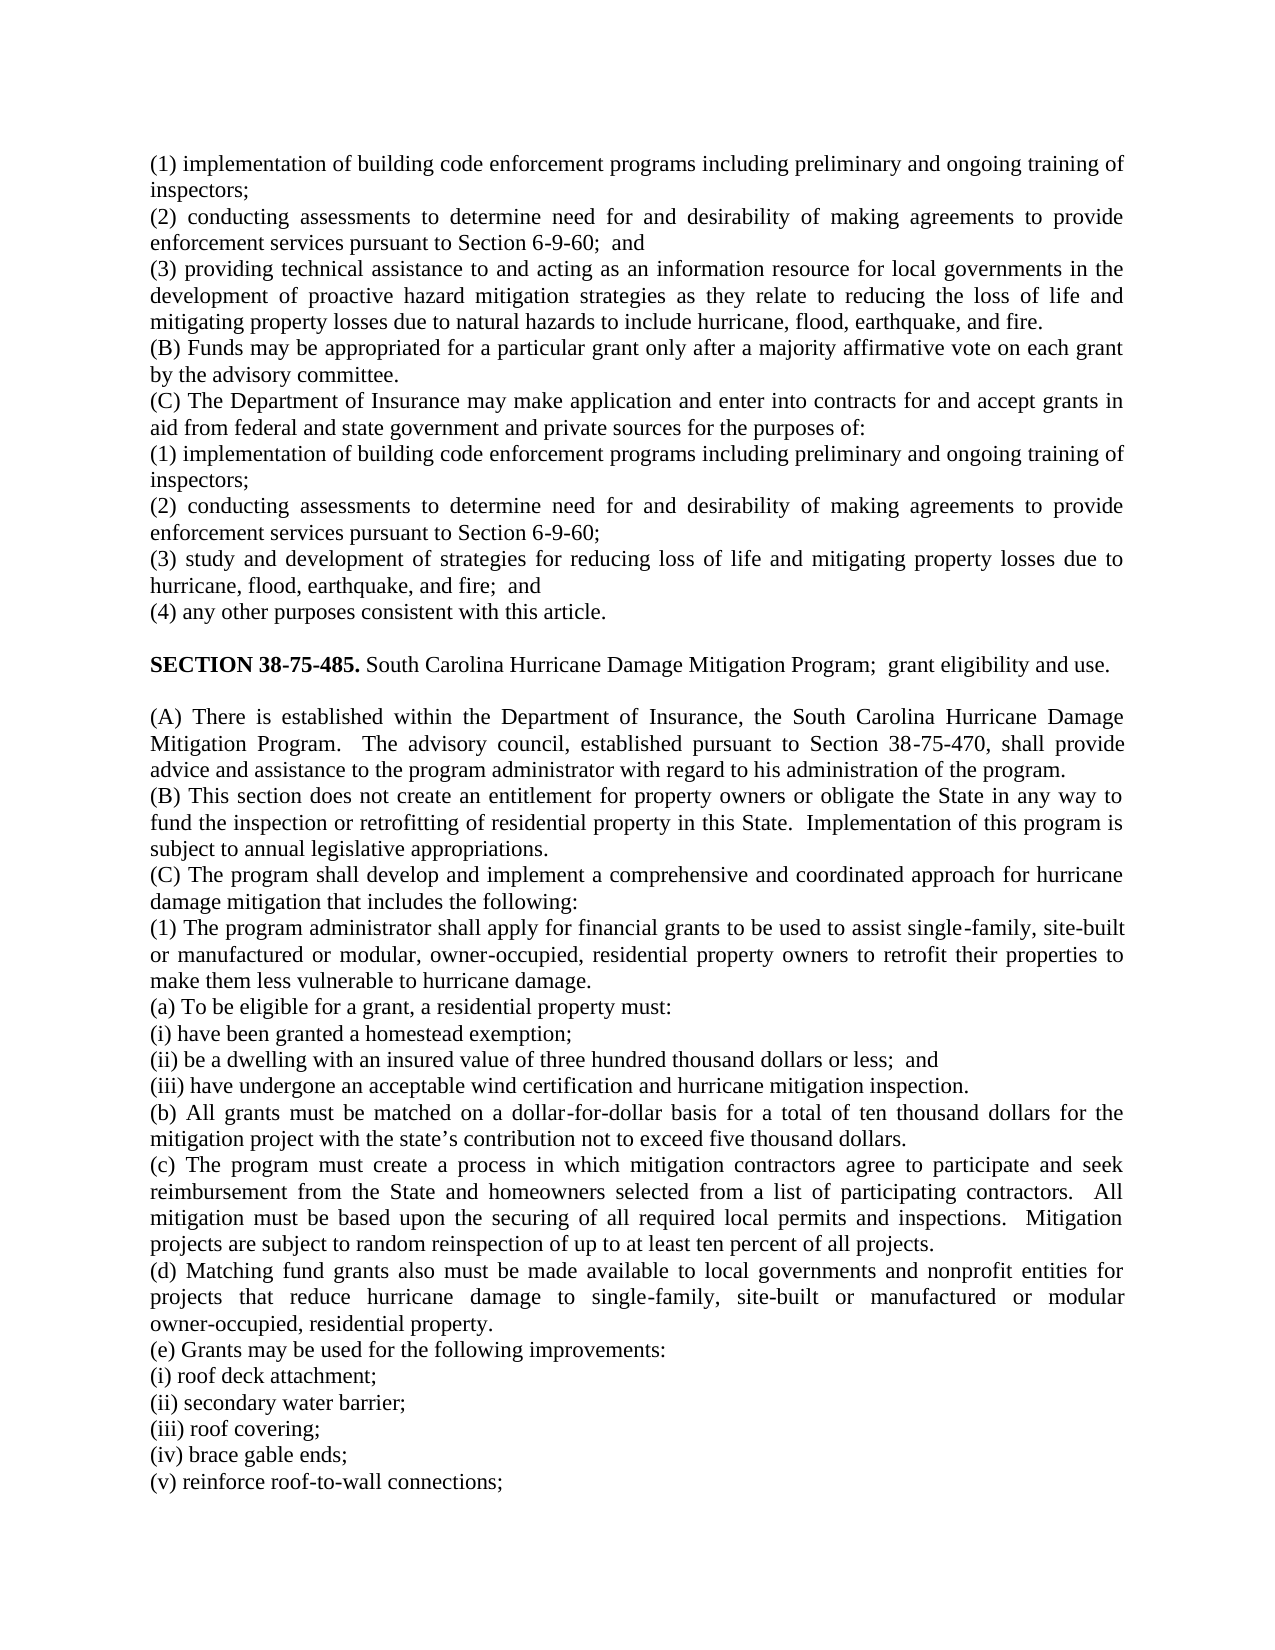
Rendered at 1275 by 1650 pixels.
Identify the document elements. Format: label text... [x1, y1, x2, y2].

text (a) To be eligible for a grant, a residential property must: [150, 993, 1125, 1020]
text (c) The program must create a process in which mitigation contractors agree to participate and seek reimbursement from the State and homeowners selected from a list of participating contractors. All mitigation must be based upon the securing of all required local permits and inspections. Mitigation projects are subject to random reinspection of up to at least ten percent of all projects. [150, 1151, 1125, 1257]
text (1) implementation of building code enforcement programs including preliminary and ongoing training of inspectors; [150, 150, 1125, 203]
text (iv) brace gable ends; [150, 1441, 1125, 1468]
text (ii) be a dwelling with an insured value of three hundred thousand dollars or less; and [150, 1046, 1125, 1072]
text (2) conducting assessments to determine need for and desirability of making agreements to provide enforcement services pursuant to Section 6-9-60; [150, 493, 1125, 545]
text (3) study and development of strategies for reducing loss of life and mitigating property losses due to hurricane, flood, earthquake, and fire; and [150, 545, 1125, 598]
text (1) implementation of building code enforcement programs including preliminary and ongoing training of inspectors; [150, 440, 1125, 493]
text (1) The program administrator shall apply for financial grants to be used to assist single-family, site-built or manufactured or modular, owner-occupied, residential property owners to retrofit their properties to make them less vulnerable to hurricane damage. [150, 914, 1125, 993]
text (ii) secondary water barrier; [150, 1389, 1125, 1415]
text (d) Matching fund grants also must be made available to local governments and nonprofit entities for projects that reduce hurricane damage to single-family, site-built or manufactured or modular owner-occupied, residential property. [150, 1257, 1125, 1336]
text (B) Funds may be appropriated for a particular grant only after a majority affirmative vote on each grant by the advisory committee. [150, 334, 1125, 387]
text (3) providing technical assistance to and acting as an information resource for local governments in the development of proactive hazard mitigation strategies as they relate to reducing the loss of life and mitigating property losses due to natural hazards to include hurricane, flood, earthquake, and fire. [150, 255, 1125, 334]
text (2) conducting assessments to determine need for and desirability of making agreements to provide enforcement services pursuant to Section 6-9-60; and [150, 203, 1125, 255]
text (C) The program shall develop and implement a comprehensive and coordinated approach for hurricane damage mitigation that includes the following: [150, 862, 1125, 914]
text (e) Grants may be used for the following improvements: [150, 1336, 1125, 1362]
text (iii) roof covering; [150, 1415, 1125, 1441]
text (C) The Department of Insurance may make application and enter into contracts for and accept grants in aid from federal and state government and private sources for the purposes of: [150, 387, 1125, 440]
text (i) have been granted a homestead exemption; [150, 1020, 1125, 1046]
text (4) any other purposes consistent with this article. [150, 598, 1125, 624]
text SECTION 38-75-485. South Carolina Hurricane Damage Mitigation Program; grant eligibility and use. [150, 651, 1125, 677]
text (v) reinforce roof-to-wall connections; [150, 1468, 1125, 1494]
text (b) All grants must be matched on a dollar-for-dollar basis for a total of ten thousand dollars for the mitigation project with the state’s contribution not to exceed five thousand dollars. [150, 1099, 1125, 1151]
text (B) This section does not create an entitlement for property owners or obligate the State in any way to fund the inspection or retrofitting of residential property in this State. Implementation of this program is subject to annual legislative appropriations. [150, 782, 1125, 862]
text (A) There is established within the Department of Insurance, the South Carolina Hurricane Damage Mitigation Program. The advisory council, established pursuant to Section 38-75-470, shall provide advice and assistance to the program administrator with regard to his administration of the program. [150, 703, 1125, 782]
text (iii) have undergone an acceptable wind certification and hurricane mitigation inspection. [150, 1072, 1125, 1099]
text (i) roof deck attachment; [150, 1362, 1125, 1389]
